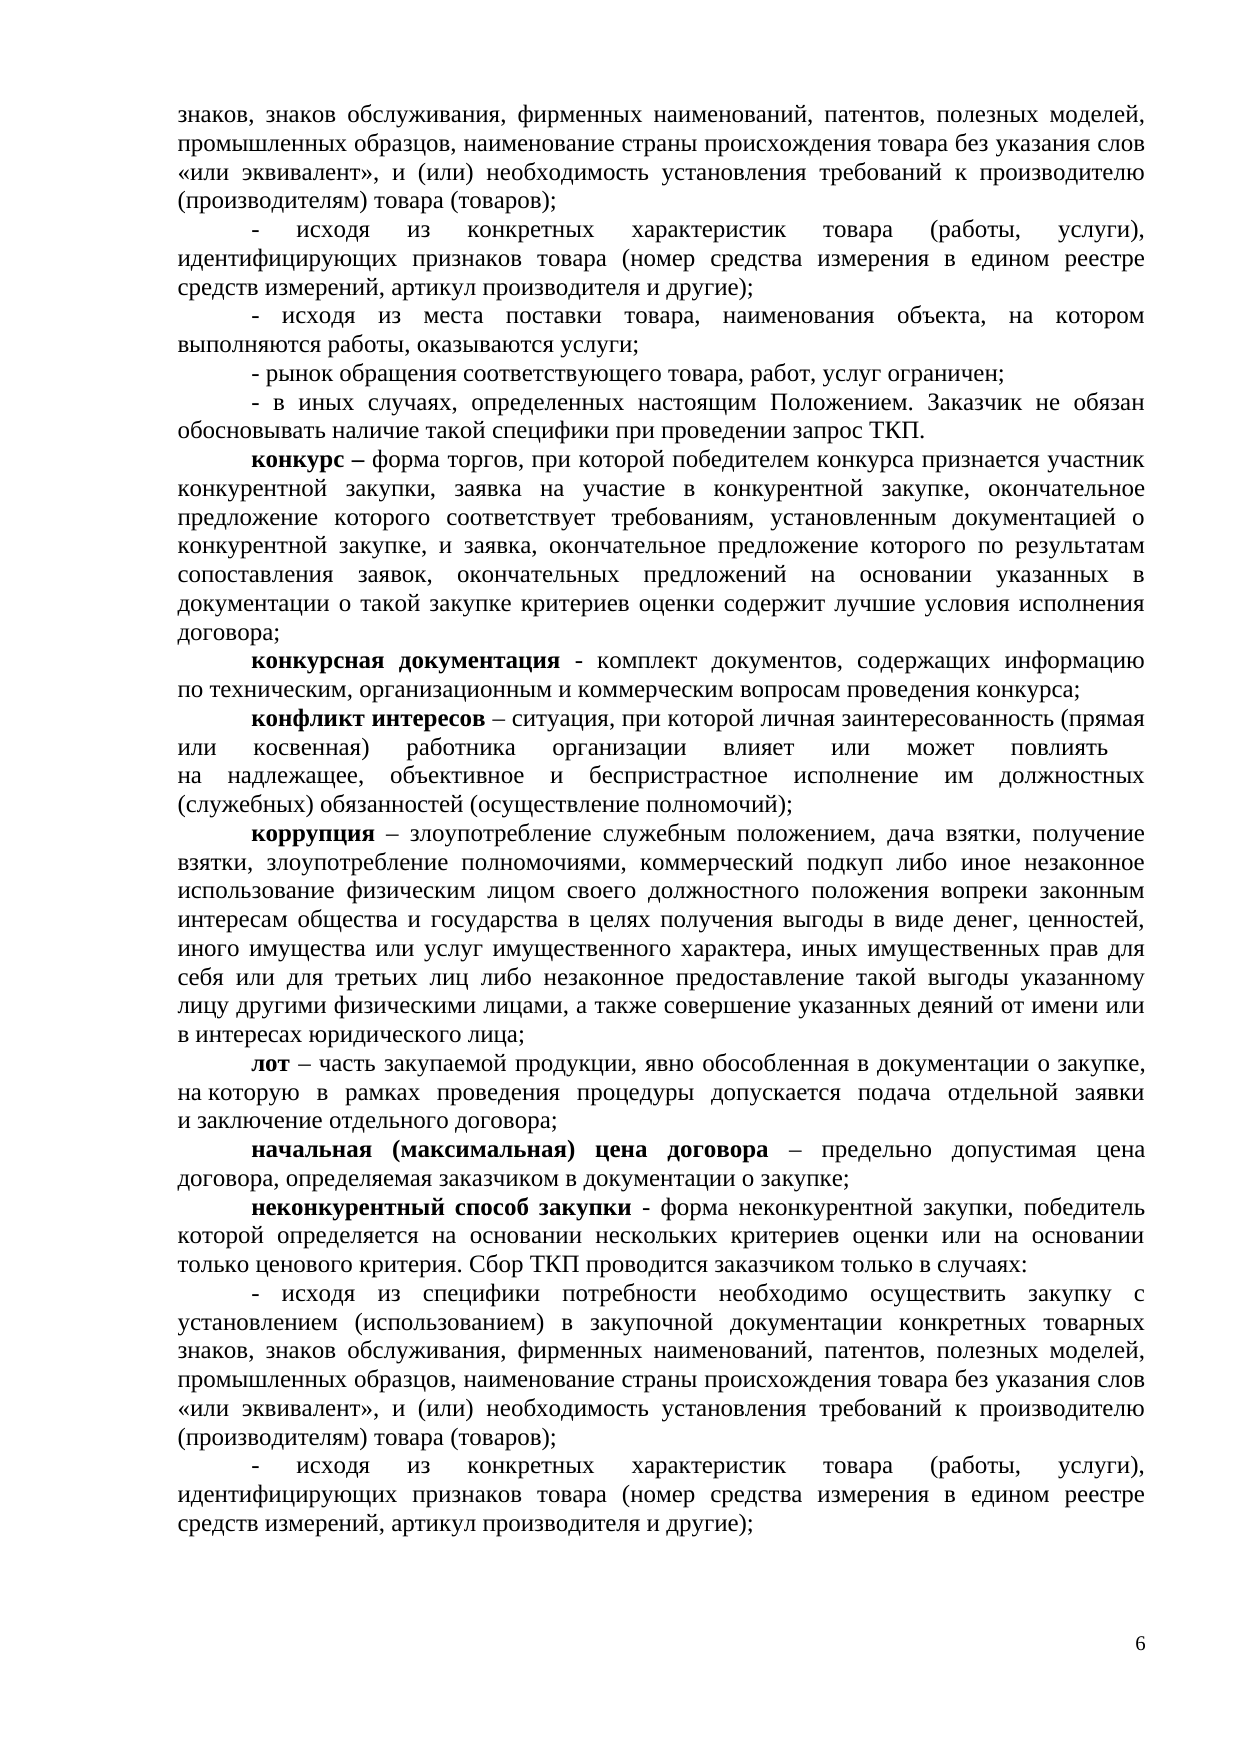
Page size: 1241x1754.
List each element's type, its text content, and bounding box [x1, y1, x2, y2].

text неконкурентный способ закупки - форма неконкурентной закупки, победитель которой определяется на основании нескольких критериев оценки или на основании только ценового критерия. Сбор ТКП проводится заказчиком только в случаях: [177, 1192, 1146, 1278]
text - рынок обращения соответствующего товара, работ, услуг ограничен; [177, 358, 1146, 387]
text - в иных случаях, определенных настоящим Положением. Заказчик не обязан обосновывать наличие такой специфики при проведении запрос ТКП. [177, 387, 1146, 444]
text - исходя из конкретных характеристик товара (работы, услуги), идентифицирующих признаков товара (номер средства измерения в едином реестре средств измерений, артикул производителя и другие); [177, 1450, 1146, 1537]
text начальная (максимальная) цена договора – предельно допустимая цена договора, определяемая заказчиком в документации о закупке; [177, 1134, 1146, 1192]
text конкурс – форма торгов, при которой победителем конкурса признается участник конкурентной закупки, заявка на участие в конкурентной закупке, окончательное предложение которого соответствует требованиям, установленным документацией о конкурентной закупке, и заявка, окончательное предложение которого по результатам сопоставления заявок, окончательных предложений на основании указанных в документации о такой закупке критериев оценки содержит лучшие условия исполнения договора; [177, 444, 1146, 645]
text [177, 99, 1146, 214]
text - исходя из места поставки товара, наименования объекта, на котором выполняются работы, оказываются услуги; [177, 300, 1146, 358]
text - исходя из конкретных характеристик товара (работы, услуги), идентифицирующих признаков товара (номер средства измерения в едином реестре средств измерений, артикул производителя и другие); [177, 214, 1146, 300]
text лот – часть закупаемой продукции, явно обособленная в документации о закупке, на которую в рамках проведения процедуры допускается подача отдельной заявки и заключение отдельного договора; [177, 1048, 1146, 1134]
text конкурсная документация - комплект документов, содержащих информацию по техническим, организационным и коммерческим вопросам проведения конкурса; [177, 645, 1146, 703]
text коррупция – злоупотребление служебным положением, дача взятки, получение взятки, злоупотребление полномочиями, коммерческий подкуп либо иное незаконное использование физическим лицом своего должностного положения вопреки законным интересам общества и государства в целях получения выгоды в виде денег, ценностей, иного имущества или услуг имущественного характера, иных имущественных прав для себя или для третьих лиц либо незаконное предоставление такой выгоды указанному лицу другими физическими лицами, а также совершение указанных деяний от имени или в интересах юридического лица; [177, 818, 1146, 1048]
text конфликт интересов – ситуация, при которой личная заинтересованность (прямая или косвенная) работника организации влияет или может повлиять на надлежащее, объективное и беспристрастное исполнение им должностных (служебных) обязанностей (осуществление полномочий); [177, 703, 1146, 818]
